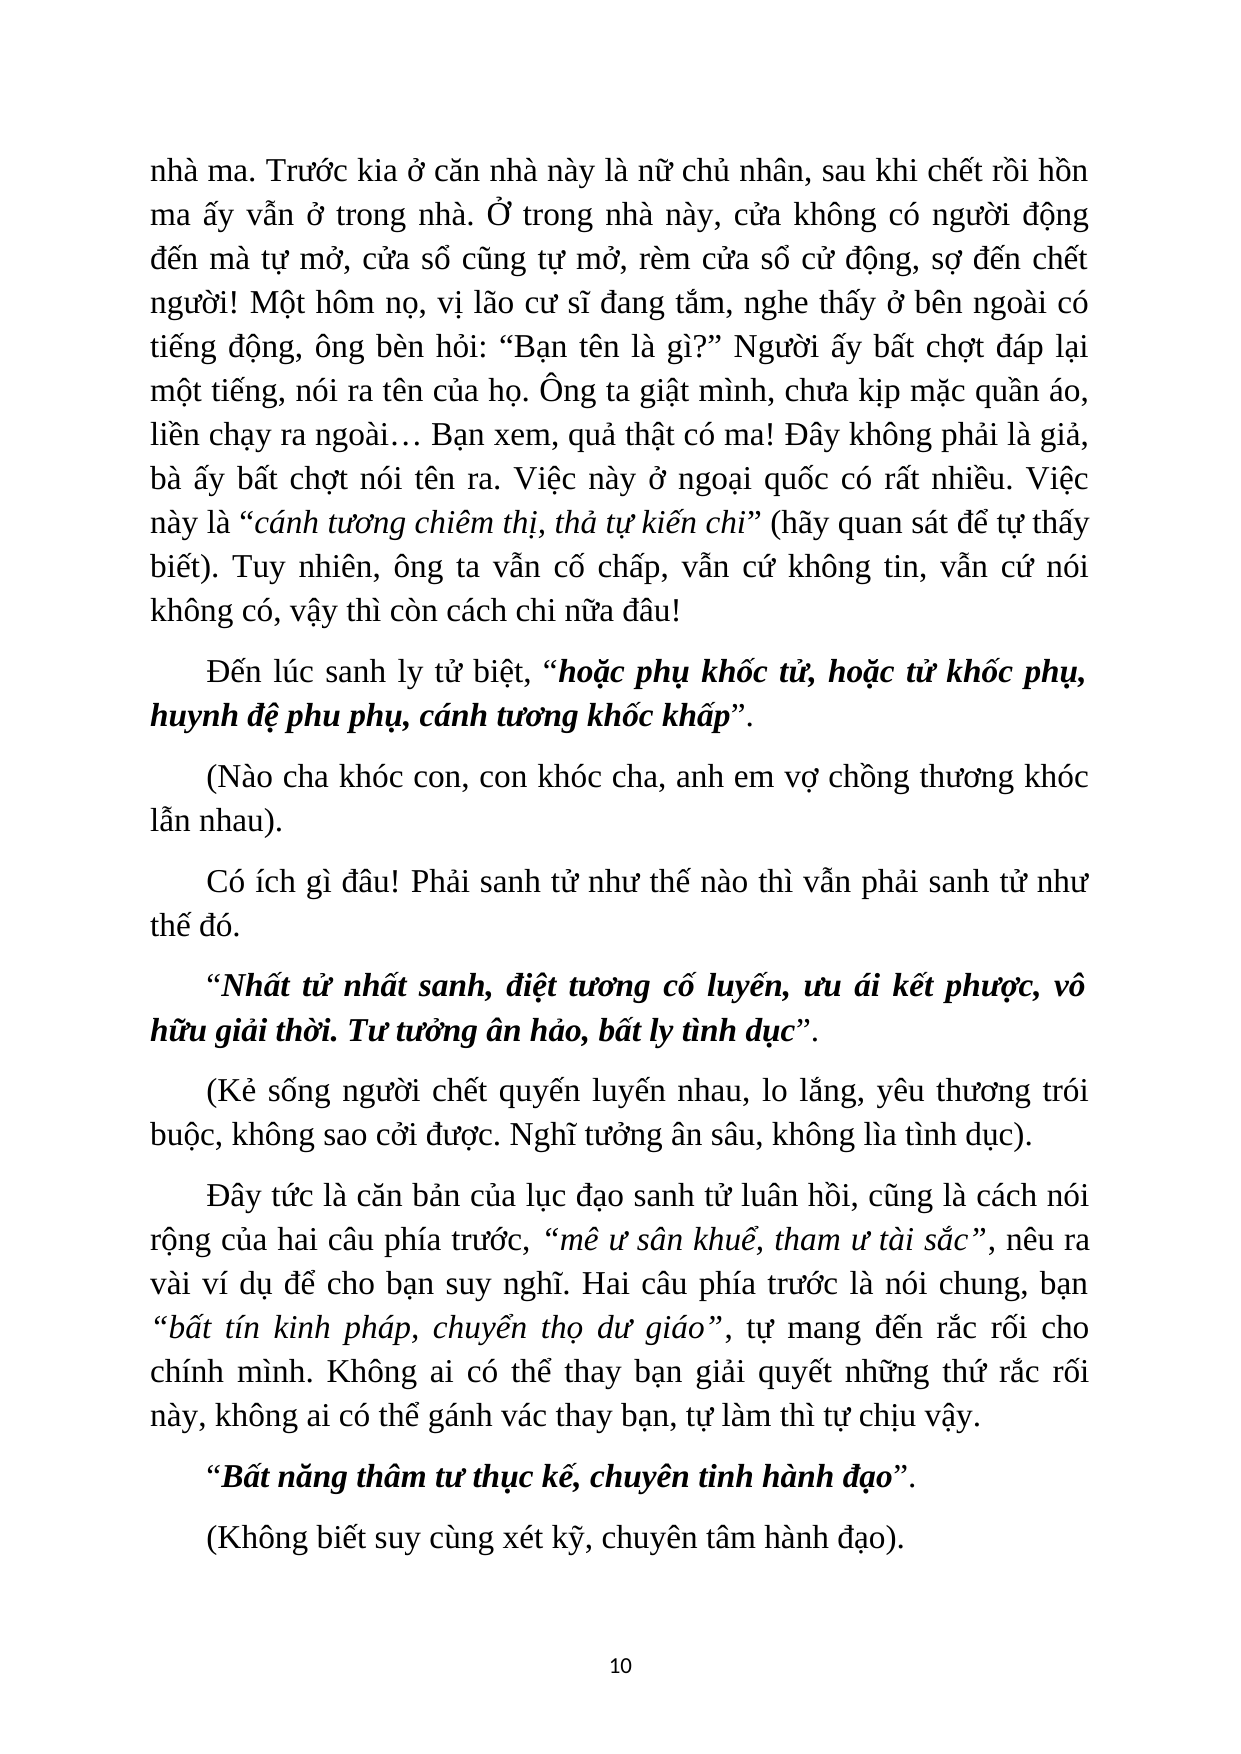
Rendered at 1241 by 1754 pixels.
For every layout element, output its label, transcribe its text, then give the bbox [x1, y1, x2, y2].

text Có ích gì đâu! Phải sanh tử như thế nào thì vẫn phải sanh tử như thế đó. [150, 861, 1090, 943]
text (Nào cha khóc con, con khóc cha, anh em vợ chồng thương khóc lẫn nhau). [150, 756, 1090, 838]
text “Nhất tử nhất sanh, điệt tương cố luyến, ưu ái kết phược, vô hữu giải thời. Tư tưởng ân hảo, bất ly tình dục”. [150, 966, 1090, 1048]
text Đến lúc sanh ly tử biệt, “hoặc phụ khốc tử, hoặc tử khốc phụ, huynh đệ phu phụ, cánh tương khốc khấp”. [150, 651, 1090, 734]
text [150, 150, 1090, 629]
text “Bất năng thâm tư thục kế, chuyên tinh hành đạo”. [150, 1456, 1090, 1495]
text Đây tức là căn bản của lục đạo sanh tử luân hồi, cũng là cách nói rộng của hai câu phía trước, “mê ư sân khuể, tham ư tài sắc”, nêu ra vài ví dụ để cho bạn suy nghĩ. Hai câu phía trước là nói chung, bạn “bất tín kinh pháp, chuyển thọ dư giáo”, tự mang đến rắc rối cho chính mình. Không ai có thể thay bạn giải quyết những thứ rắc rối này, không ai có thể gánh vác thay bạn, tự làm thì tự chịu vậy. [150, 1175, 1090, 1434]
text (Kẻ sống người chết quyến luyến nhau, lo lắng, yêu thương trói buộc, không sao cởi được. Nghĩ tưởng ân sâu, không lìa tình dục). [150, 1071, 1090, 1153]
text (Không biết suy cùng xét kỹ, chuyên tâm hành đạo). [150, 1517, 1090, 1555]
